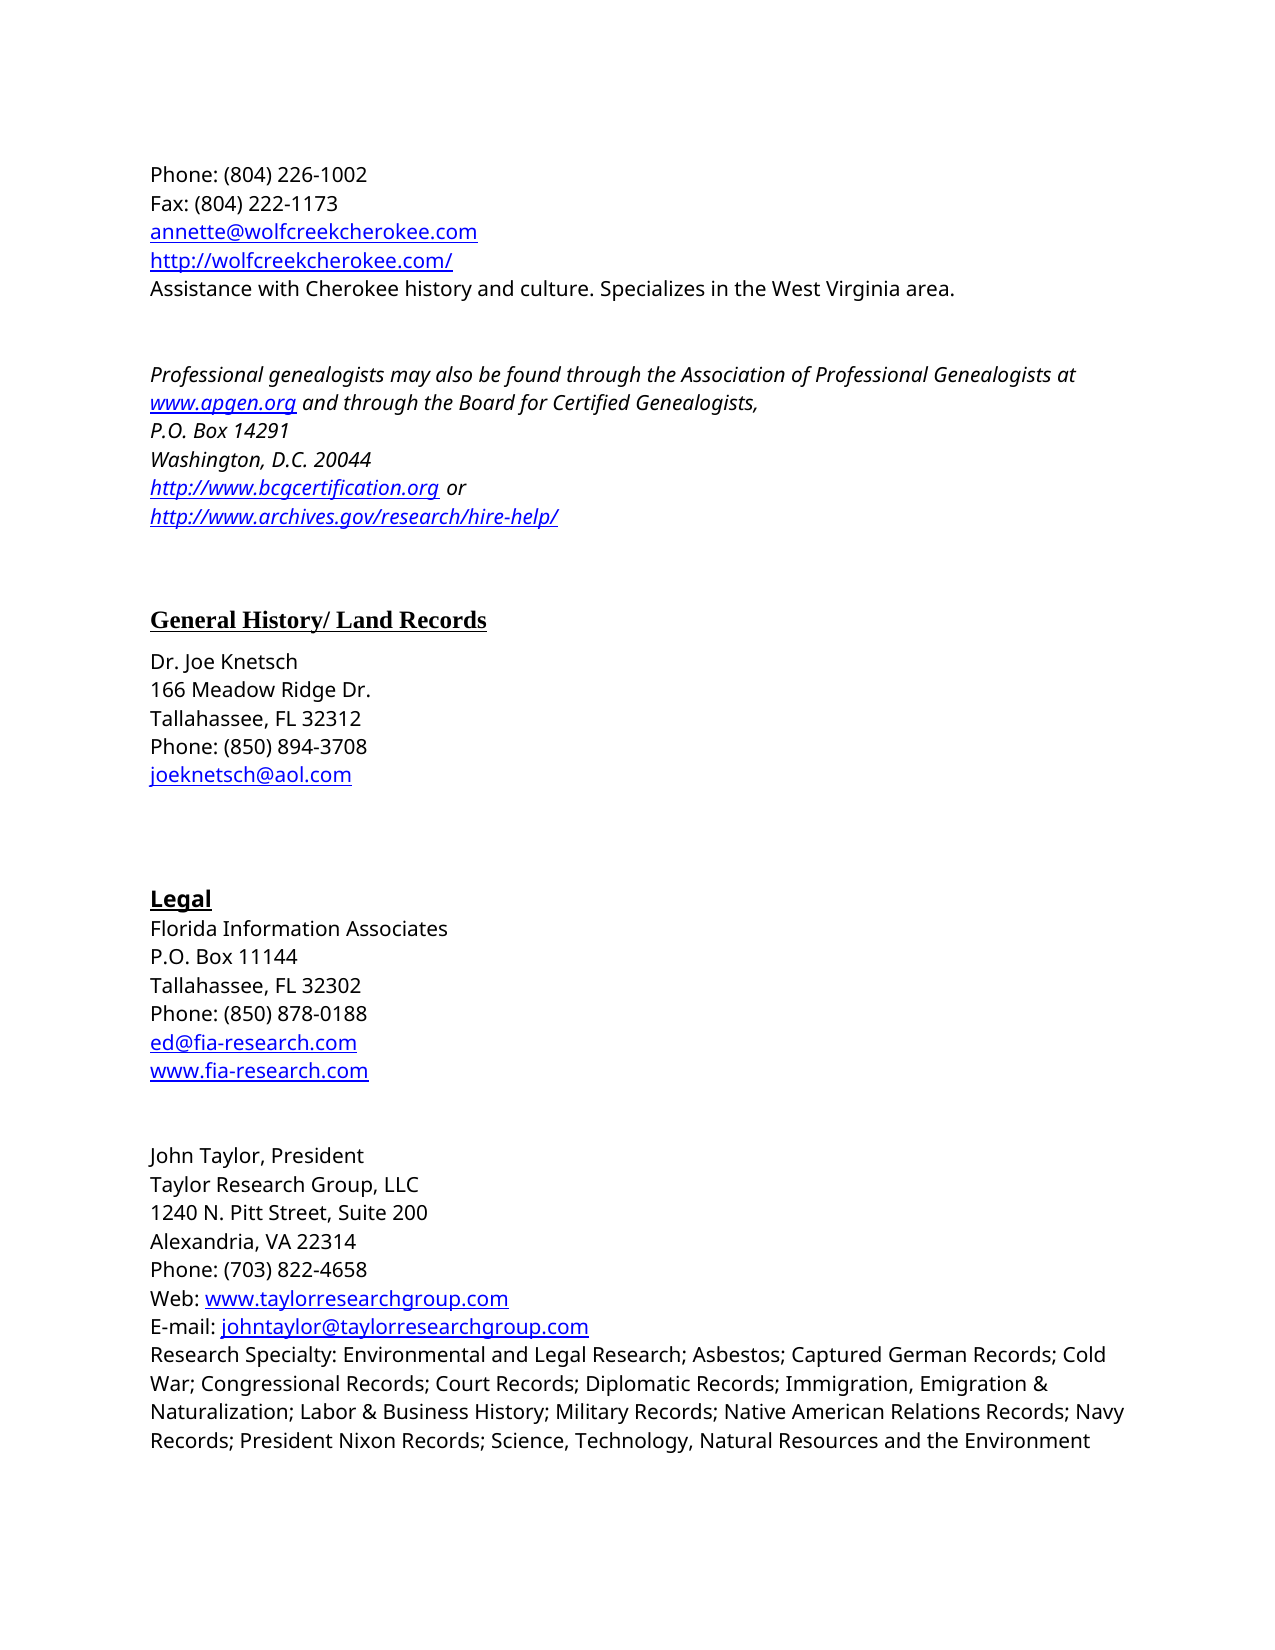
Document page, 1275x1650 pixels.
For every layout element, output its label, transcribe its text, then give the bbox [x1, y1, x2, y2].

text Fax: (804) 222-1173 [150, 189, 1125, 217]
text Legal [150, 883, 1125, 914]
text http://wolfcreekcherokee.com/ [150, 246, 1125, 274]
text Professional genealogists may also be found through the Association of Professional Genealogists at www.apgen.org and through the Board for Certified Genealogists, [150, 360, 1125, 417]
text Web: www.taylorresearchgroup.com [150, 1284, 1125, 1312]
text General History/ Land Records [150, 606, 1125, 634]
text Florida Information Associates [150, 914, 1125, 942]
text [150, 1341, 1125, 1454]
text Dr. Joe Knetsch [150, 647, 1125, 675]
text Phone: (850) 878-0188 [150, 999, 1125, 1028]
text http://www.bcgcertification.org or [150, 473, 1125, 502]
text ed@fia-research.com [150, 1028, 1125, 1056]
text Phone: (703) 822-4658 [150, 1255, 1125, 1284]
text 166 Meadow Ridge Dr. [150, 675, 1125, 704]
text joeknetsch@aol.com [150, 761, 1125, 789]
text annette@wolfcreekcherokee.com [150, 217, 1125, 246]
text Assistance with Cherokee history and culture. Specializes in the West Virginia area. [150, 274, 1125, 303]
text Phone: (850) 894-3708 [150, 732, 1125, 761]
text E-mail: johntaylor@taylorresearchgroup.com [150, 1312, 1125, 1341]
text Tallahassee, FL 32312 [150, 704, 1125, 732]
text www.fia-research.com [150, 1056, 1125, 1085]
text Phone: (804) 226-1002 [150, 161, 1125, 189]
text John Taylor, President [150, 1142, 1125, 1170]
text Alexandria, VA 22314 [150, 1227, 1125, 1255]
text Taylor Research Group, LLC [150, 1170, 1125, 1198]
text 1240 N. Pitt Street, Suite 200 [150, 1198, 1125, 1227]
text http://www.archives.gov/research/hire-help/ [150, 502, 1125, 530]
